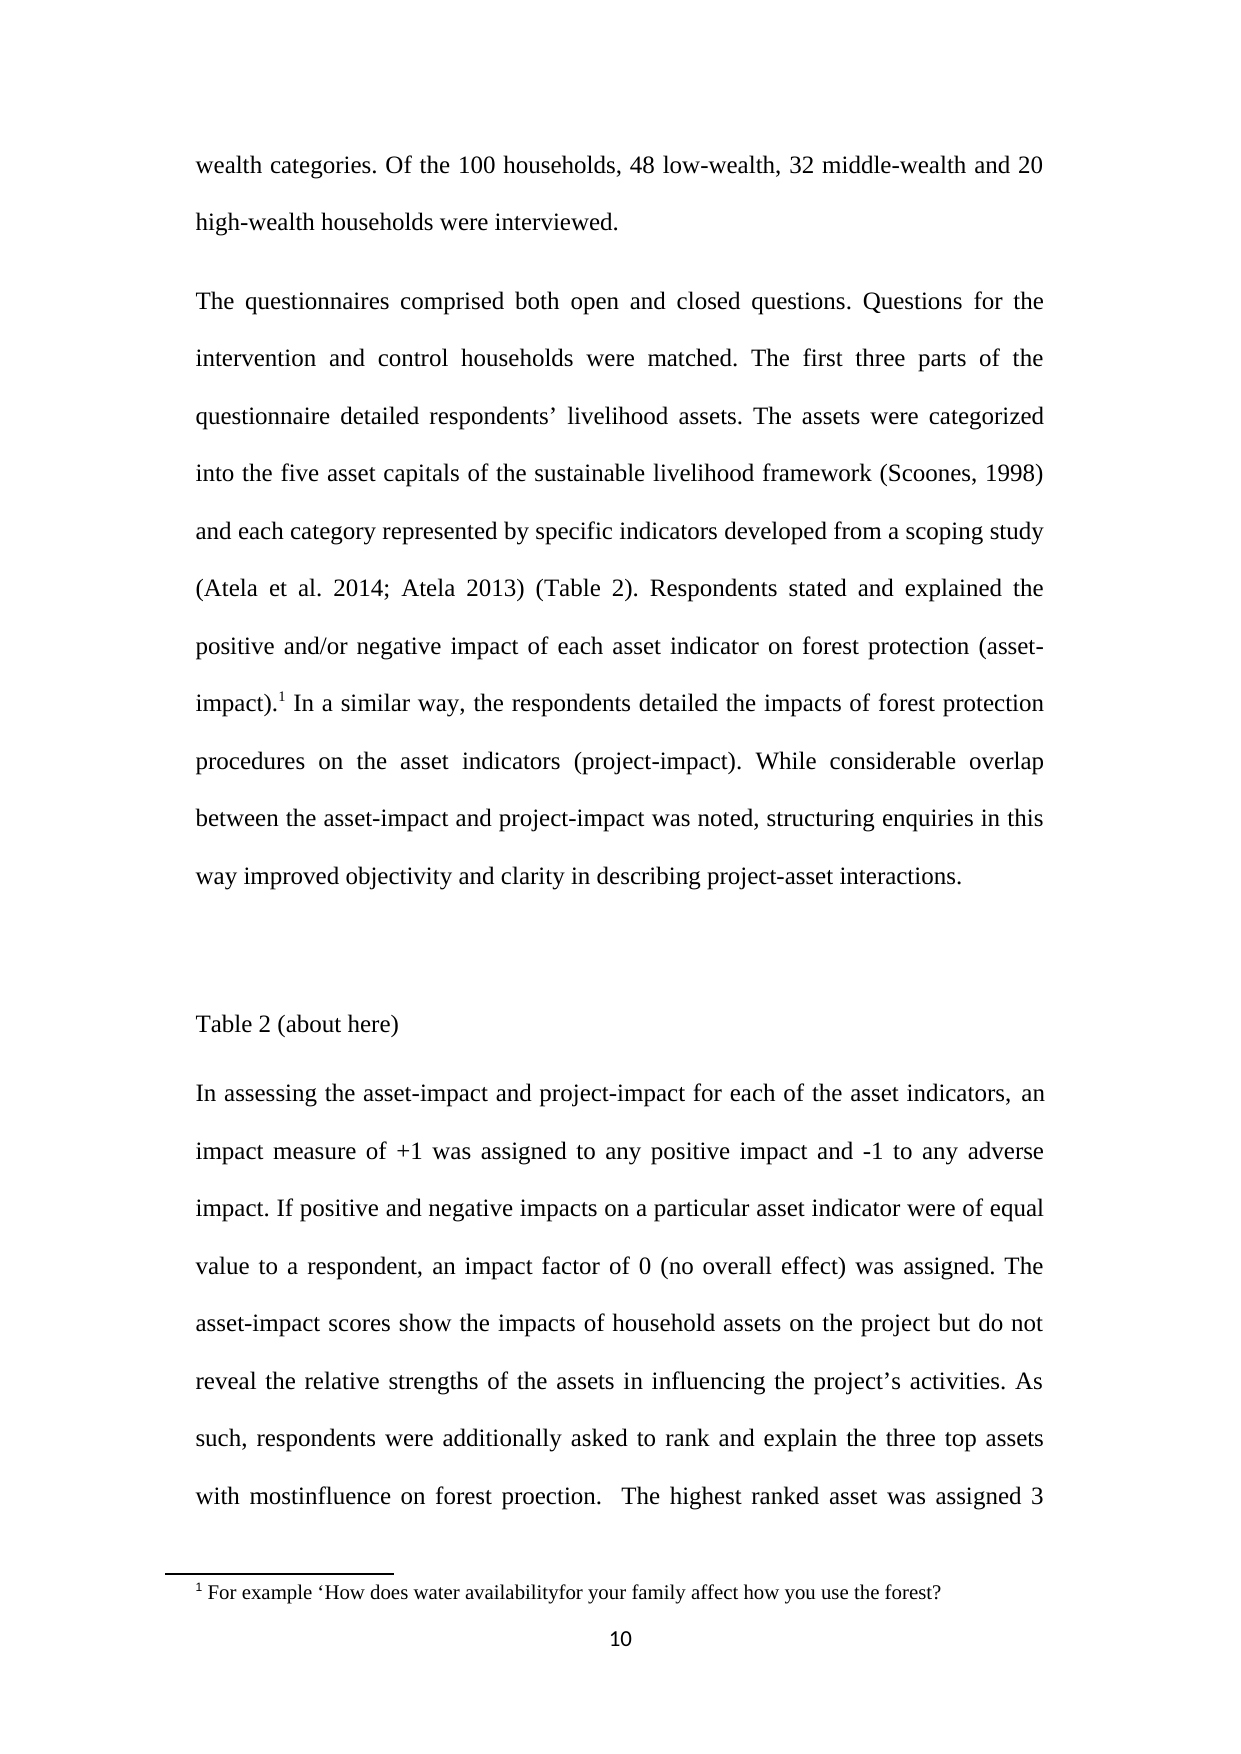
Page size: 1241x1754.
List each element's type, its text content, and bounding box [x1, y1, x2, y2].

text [195, 1078, 1045, 1510]
text The questionnaires comprised both open and closed questions. Questions for the intervention and control households were matched. The first three parts of the questionnaire detailed respondents’ livelihood assets. The assets were categorized into the five asset capitals of the sustainable livelihood framework (Scoones, 1998) and each category represented by specific indicators developed from a scoping study (Atela et al. 2014; Atela 2013) (Table 2). Respondents stated and explained the positive and/or negative impact of each asset indicator on forest protection (asset-impact). In a similar way, the respondents detailed the impacts of forest protection procedures on the asset indicators (project-impact). While considerable overlap between the asset-impact and project-impact was noted, structuring enquiries in this way improved objectivity and clarity in describing project-asset interactions. [195, 286, 1045, 889]
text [195, 150, 1045, 236]
text Table 2 (about here) [165, 1009, 1075, 1038]
